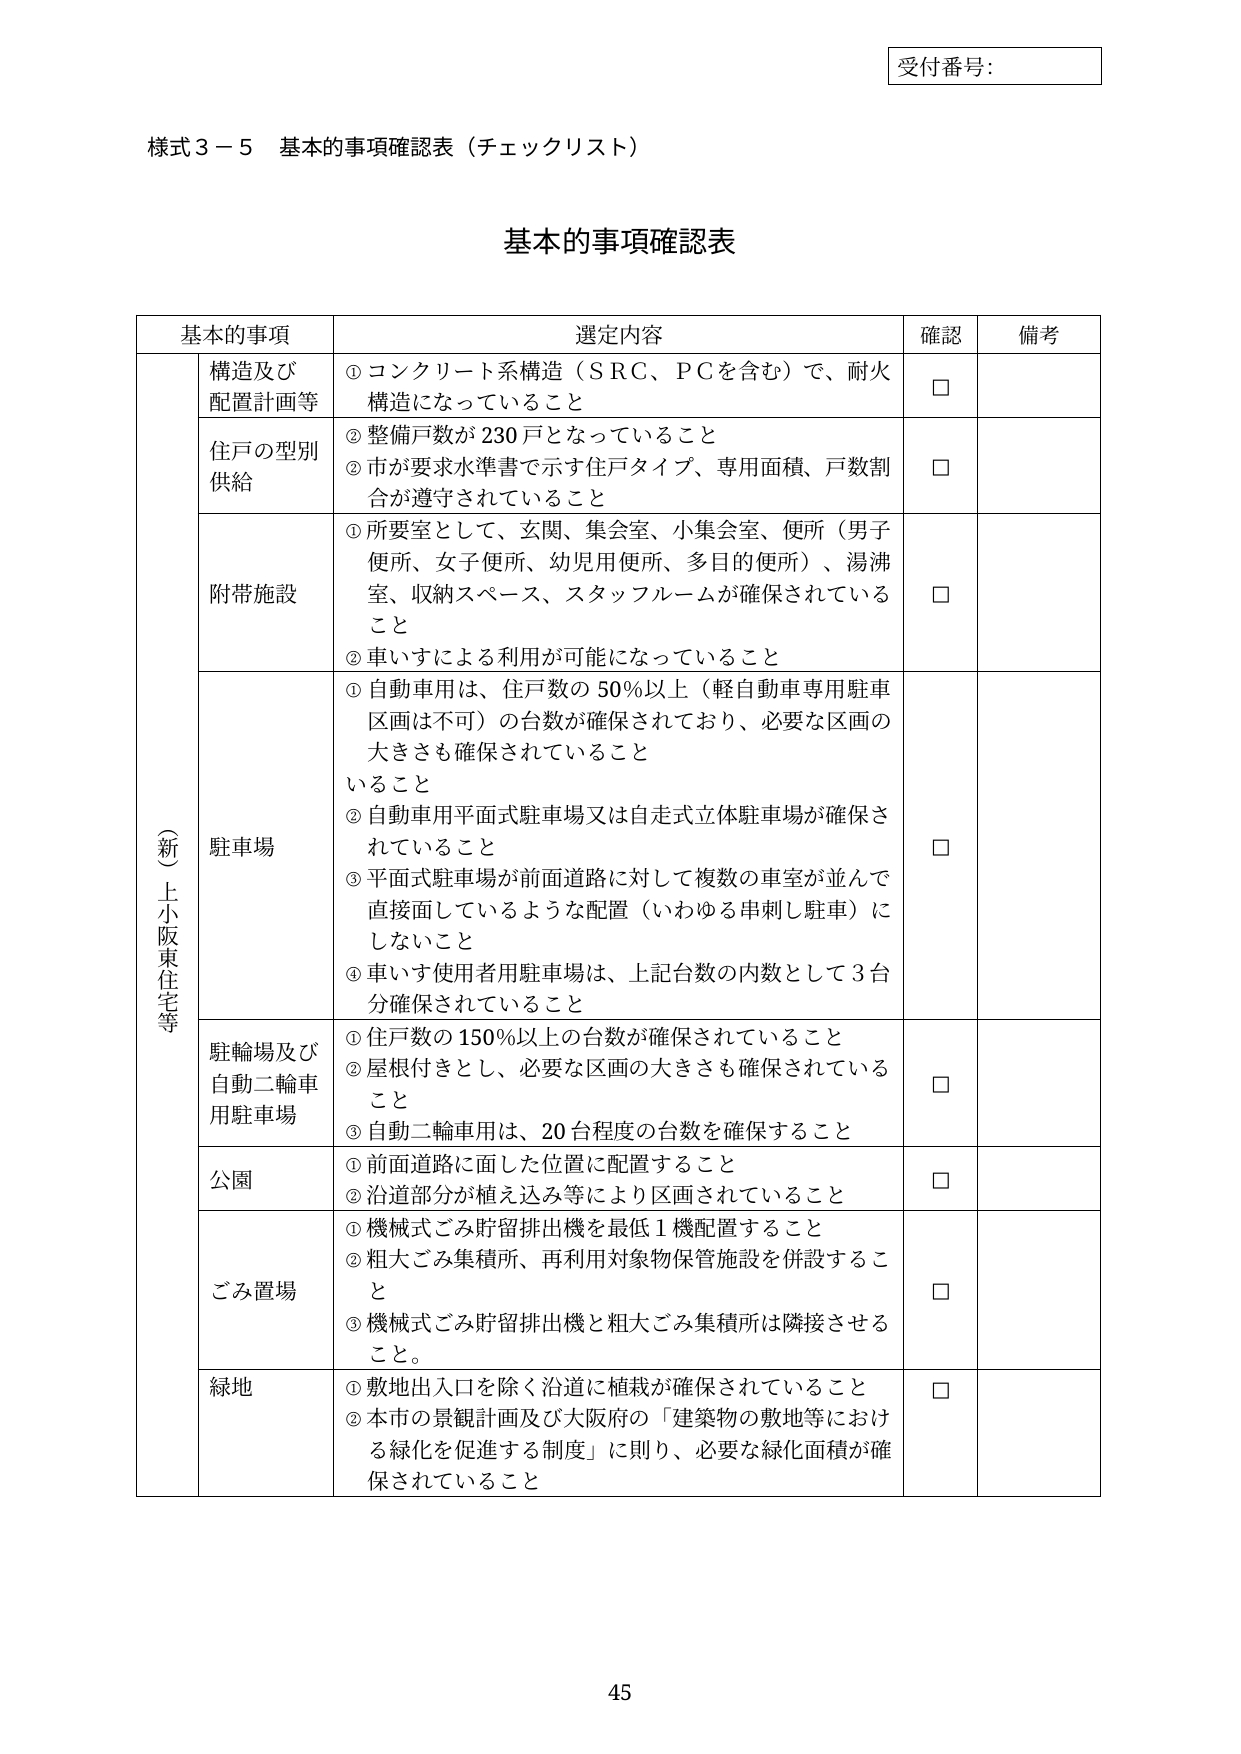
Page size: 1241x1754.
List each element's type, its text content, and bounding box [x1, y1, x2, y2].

table_cell ①住戸数の150％以上の台数が確保されていること ②屋根付きとし、必要な区画の大きさも確保されていること ③自動二輪車用は、20台程度の台数を確保すること [334, 1020, 903, 1146]
table_cell 駐車場 [199, 672, 333, 1019]
table_cell □ [904, 1370, 977, 1496]
table_cell 附帯施設 [199, 514, 333, 671]
table_header 備考 [978, 316, 1100, 353]
table_cell [978, 514, 1100, 671]
table_cell □ [904, 1147, 977, 1210]
table_cell ①機械式ごみ貯留排出機を最低１機配置すること ②粗大ごみ集積所、再利用対象物保管施設を併設すること ③機械式ごみ貯留排出機と粗大ごみ集積所は隣接させること。 [334, 1211, 903, 1369]
table_cell ごみ置場 [199, 1211, 333, 1369]
subtitle 様式３－５ 基本的事項確認表（チェックリスト） [148, 127, 1092, 164]
table_cell □ [904, 1211, 977, 1369]
text 基本的事項確認表 [148, 202, 1092, 277]
table_cell 整備戸数が230戸となっていること ②市が要求水準書で示す住戸タイプ、専用面積、戸数割合が遵守されていること [334, 418, 903, 513]
table_cell □ [904, 418, 977, 513]
table_cell ①コンクリート系構造（ＳＲＣ、ＰＣを含む）で、耐火構造になっていること [334, 354, 903, 417]
table_cell [978, 418, 1100, 513]
table_cell [978, 354, 1100, 417]
table_cell ①前面道路に面した位置に配置すること ②沿道部分が植え込み等により区画されていること [334, 1147, 903, 1210]
table_cell 住戸の型別供給 [199, 418, 333, 513]
table_header 基本的事項 [137, 316, 333, 353]
table_cell ①敷地出入口を除く沿道に植栽が確保されていること ②本市の景観計画及び大阪府の「建築物の敷地等における緑化を促進する制度」に則り、必要な緑化面積が確保されていること [334, 1370, 903, 1496]
table_cell ①所要室として、玄関、集会室、小集会室、便所（男子便所、女子便所、幼児用便所、多目的便所）、湯沸室、収納スペース、スタッフルームが確保されていること ②車いすによる利用が可能になっていること [334, 514, 903, 671]
table_cell [978, 1211, 1100, 1369]
table_header 選定内容 [334, 316, 903, 353]
table_cell 構造及び 配置計画等 [199, 354, 333, 417]
table_cell □ [904, 354, 977, 417]
table_cell 緑地 [199, 1370, 333, 1496]
table_cell [978, 1020, 1100, 1146]
table_header 確認 [904, 316, 977, 353]
table_cell [978, 672, 1100, 1019]
table_cell □ [904, 672, 977, 1019]
table_cell [978, 1147, 1100, 1210]
table_cell 駐輪場及び自動二輪車用駐車場 [199, 1020, 333, 1146]
table_cell [978, 1370, 1100, 1496]
table_cell □ [904, 1020, 977, 1146]
table_cell ①自動車用は、住戸数の50％以上（軽自動車専用駐車区画は不可）の台数が確保されており、必要な区画の大きさも確保されていること いること ②自動車用平面式駐車場又は自走式立体駐車場が確保されていること ③平面式駐車場が前面道路に対して複数の車室が並んで直接面しているような配置（いわゆる串刺し駐車）にしないこと ④車いす使用者用駐車場は、上記台数の内数として３台分確保されていること [334, 672, 903, 1019]
table_cell 公園 [199, 1147, 333, 1210]
table_cell □ [904, 514, 977, 671]
table_cell （新）上小阪東住宅等 [137, 354, 198, 1496]
